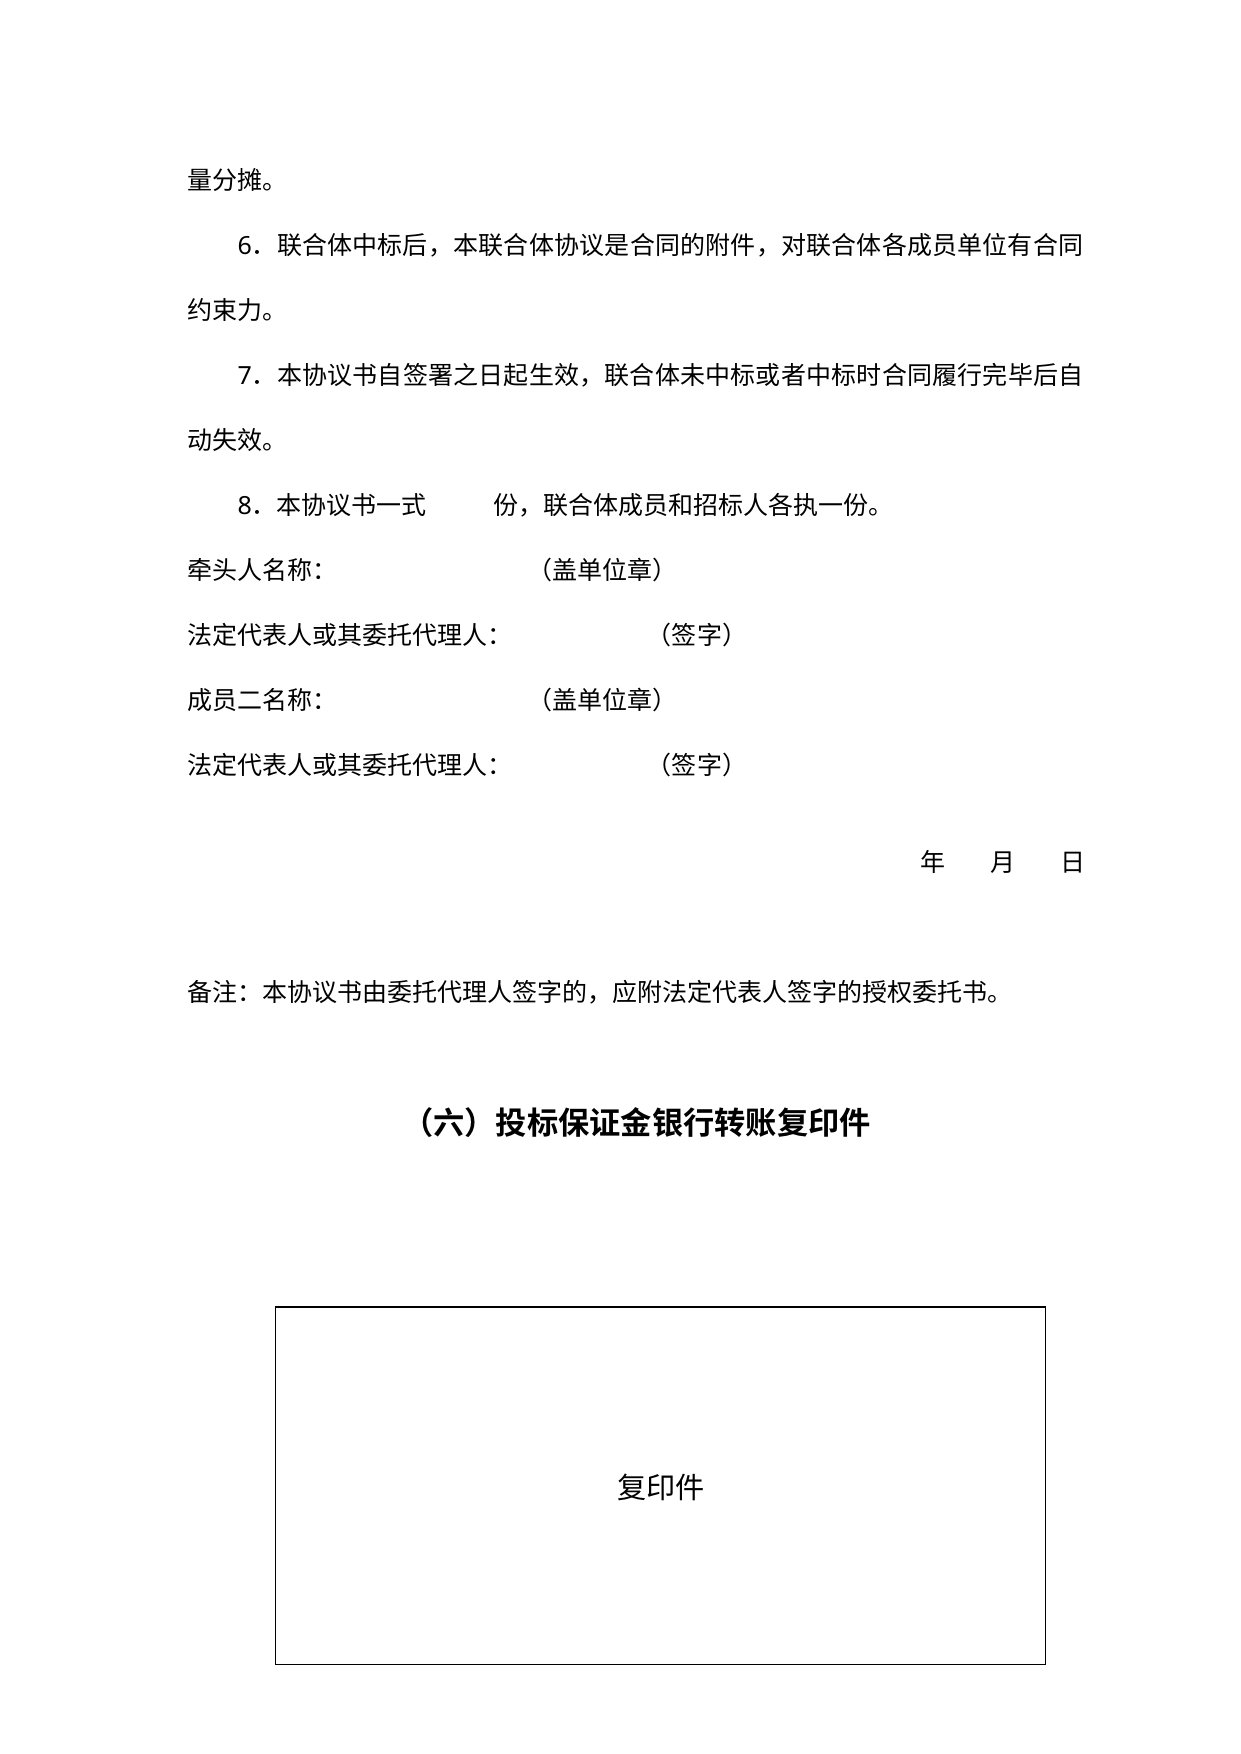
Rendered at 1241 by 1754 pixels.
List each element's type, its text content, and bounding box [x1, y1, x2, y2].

text 7．本协议书自签署之日起生效，联合体未中标或者中标时合同履行完毕后自动失效。 [187, 341, 1085, 471]
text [187, 146, 1085, 211]
text 法定代表人或其委托代理人： （签字） [187, 731, 1085, 796]
text 8．本协议书一式 份，联合体成员和招标人各执一份。 [187, 471, 1085, 536]
text 年 月 日 [187, 828, 1085, 893]
text 牵头人名称： （盖单位章） [187, 536, 1085, 601]
text 法定代表人或其委托代理人： （签字） [187, 601, 1085, 666]
text 6．联合体中标后，本联合体协议是合同的附件，对联合体各成员单位有合同约束力。 [187, 211, 1085, 341]
text 成员二名称： （盖单位章） [187, 666, 1085, 731]
text 备注：本协议书由委托代理人签字的，应附法定代表人签字的授权委托书。 [187, 958, 1085, 1023]
list （六）投标保证金银行转账复印件 [187, 1088, 1085, 1153]
